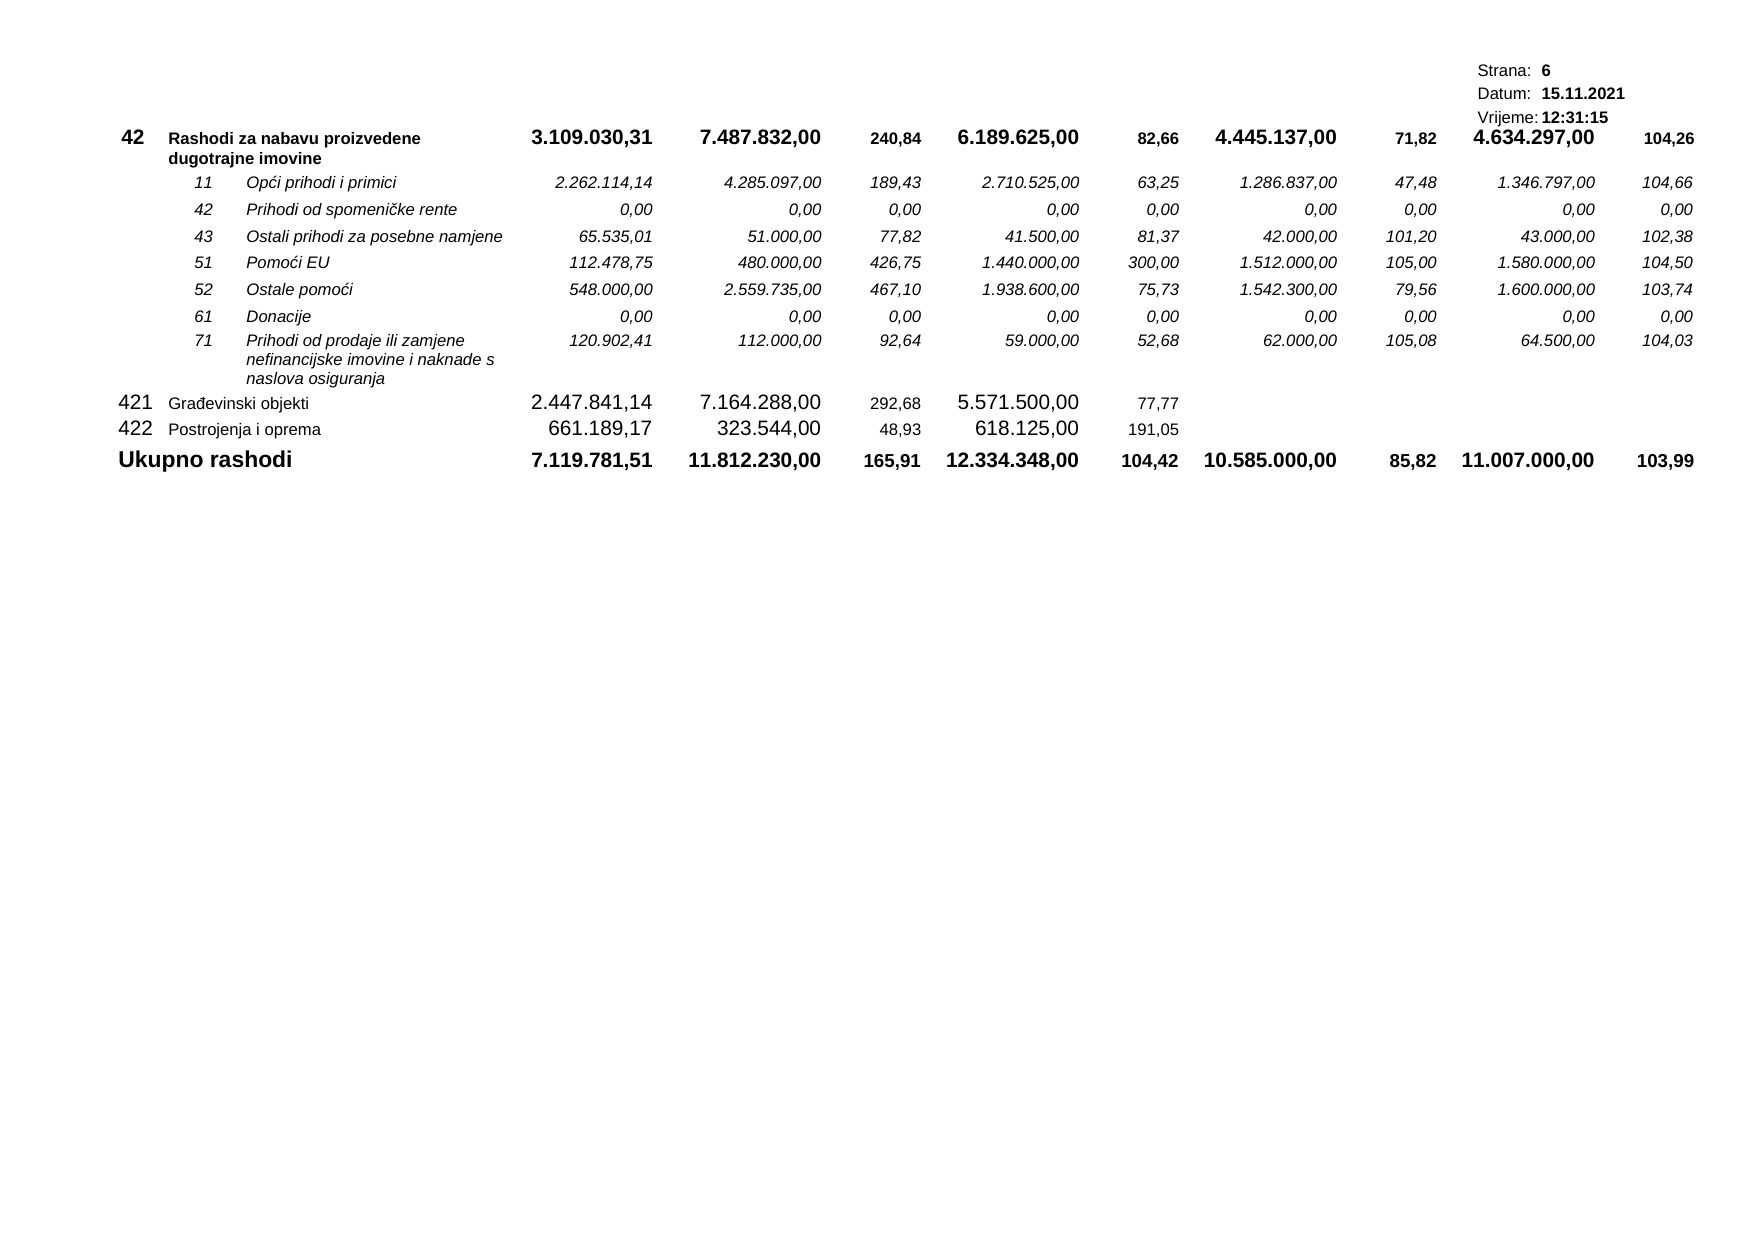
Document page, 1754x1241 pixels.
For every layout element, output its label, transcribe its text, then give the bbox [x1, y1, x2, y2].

text dugotrajne imovine [118, 149, 1695, 168]
text 422 Postrojenja i oprema 661.189,17 323.544,00 48,93 618.125,00 191,05 [118, 415, 1695, 440]
text 52 Ostale pomoći 548.000,00 2.559.735,00 467,10 1.938.600,00 75,73 1.542.300,00 79,56 1.600.000,00 103,74 [118, 278, 1695, 300]
text 42 Rashodi za nabavu proizvedene 3.109.030,31 7.487.832,00 240,84 6.189.625,00 82,66 4.445.137,00 71,82 4.634.297,00 104,26 [118, 129, 1695, 149]
text nefinancijske imovine i naknade s [118, 350, 1695, 369]
text Ukupno rashodi 7.119.781,51 11.812.230,00 165,91 12.334.348,00 104,42 10.585.000,00 85,82 11.007.000,00 103,99 [118, 445, 1695, 473]
text 61 Donacije 0,00 0,00 0,00 0,00 0,00 0,00 0,00 0,00 0,00 [118, 304, 1695, 326]
text naslova osiguranja [118, 369, 1695, 388]
text 421 Građevinski objekti 2.447.841,14 7.164.288,00 292,68 5.571.500,00 77,77 [118, 389, 1695, 414]
text 42 Prihodi od spomeničke rente 0,00 0,00 0,00 0,00 0,00 0,00 0,00 0,00 0,00 [118, 198, 1695, 220]
text 71 Prihodi od prodaje ili zamjene 120.902,41 112.000,00 92,64 59.000,00 52,68 62.000,00 105,08 64.500,00 104,03 [118, 331, 1695, 350]
text Datum: 15.11.2021 [118, 82, 1695, 104]
text 43 Ostali prihodi za posebne namjene 65.535,01 51.000,00 77,82 41.500,00 81,37 42.000,00 101,20 43.000,00 102,38 [118, 225, 1695, 246]
text 11 Opći prihodi i primici 2.262.114,14 4.285.097,00 189,43 2.710.525,00 63,25 1.286.837,00 47,48 1.346.797,00 104,66 [118, 171, 1695, 193]
text Vrijeme: 12:31:15 [118, 106, 1695, 128]
text 51 Pomoći EU 112.478,75 480.000,00 426,75 1.440.000,00 300,00 1.512.000,00 105,00 1.580.000,00 104,50 [118, 251, 1695, 273]
text Strana: 6 [118, 59, 1695, 81]
